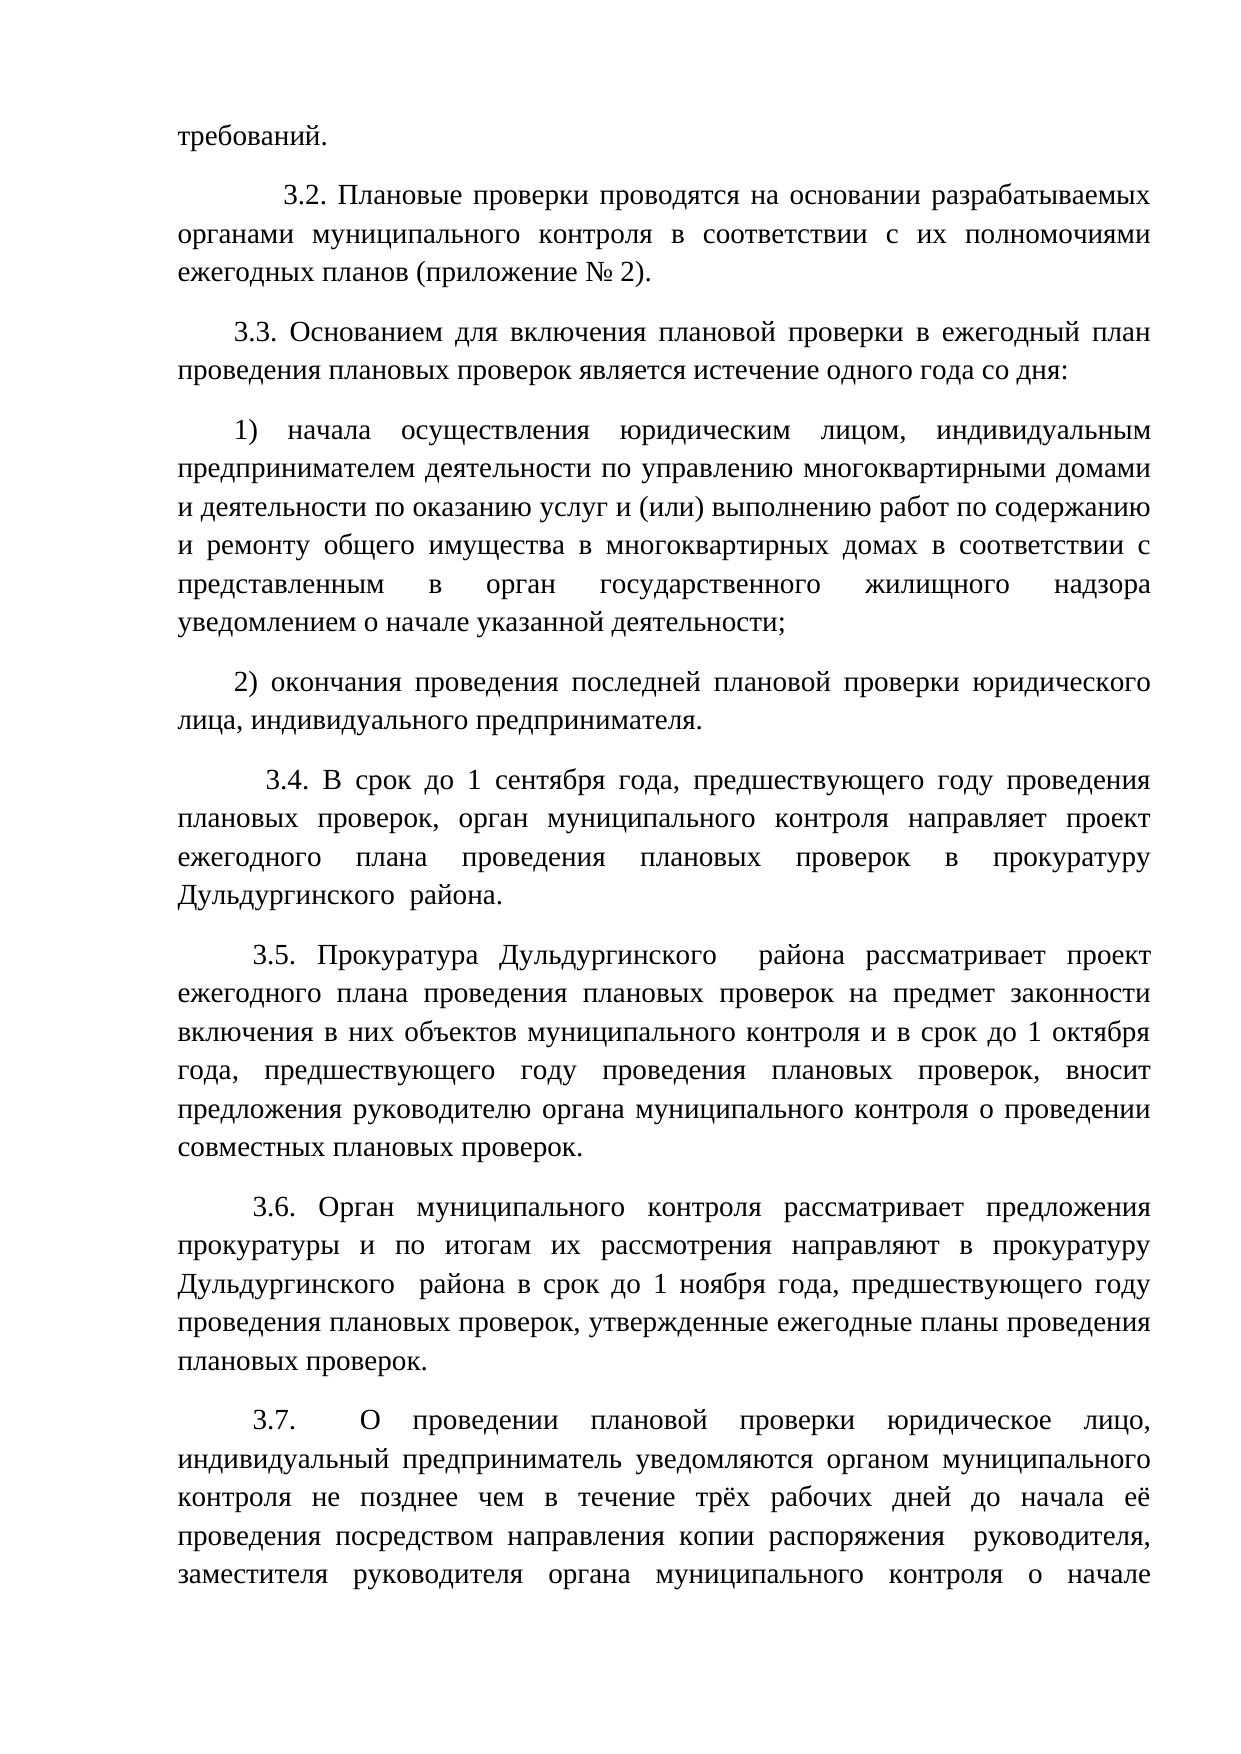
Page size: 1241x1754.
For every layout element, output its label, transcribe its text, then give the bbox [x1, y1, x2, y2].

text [177, 118, 1152, 152]
text 3.5. Прокуратура Дульдургинского района рассматривает проект ежегодного плана проведения плановых проверок на предмет законности включения в них объектов муниципального контроля и в срок до 1 октября года, предшествующего году проведения плановых проверок, вносит предложения руководителю органа муниципального контроля о проведении совместных плановых проверок. [177, 937, 1152, 1163]
text 3.3. Основанием для включения плановой проверки в ежегодный план проведения плановых проверок является истечение одного года со дня: [177, 314, 1152, 386]
text 3.4. В срок до 1 сентября года, предшествующего году проведения плановых проверок, орган муниципального контроля направляет проект ежегодного плана проведения плановых проверок в прокуратуру Дульдургинского района. [177, 762, 1152, 911]
text 2) окончания проведения последней плановой проверки юридического лица, индивидуального предпринимателя. [177, 664, 1152, 736]
text 1) начала осуществления юридическим лицом, индивидуальным предпринимателем деятельности по управлению многоквартирными домами и деятельности по оказанию услуг и (или) выполнению работ по содержанию и ремонту общего имущества в многоквартирных домах в соответствии с представленным в орган государственного жилищного надзора уведомлением о начале указанной деятельности; [177, 412, 1152, 638]
text 3.2. Плановые проверки проводятся на основании разрабатываемых органами муниципального контроля в соответствии с их полномочиями ежегодных планов (приложение № 2). [177, 177, 1152, 288]
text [177, 1402, 1152, 1590]
text 3.6. Орган муниципального контроля рассматривает предложения прокуратуры и по итогам их рассмотрения направляют в прокуратуру Дульдургинского района в срок до 1 ноября года, предшествующего году проведения плановых проверок, утвержденные ежегодные планы проведения плановых проверок. [177, 1189, 1152, 1377]
